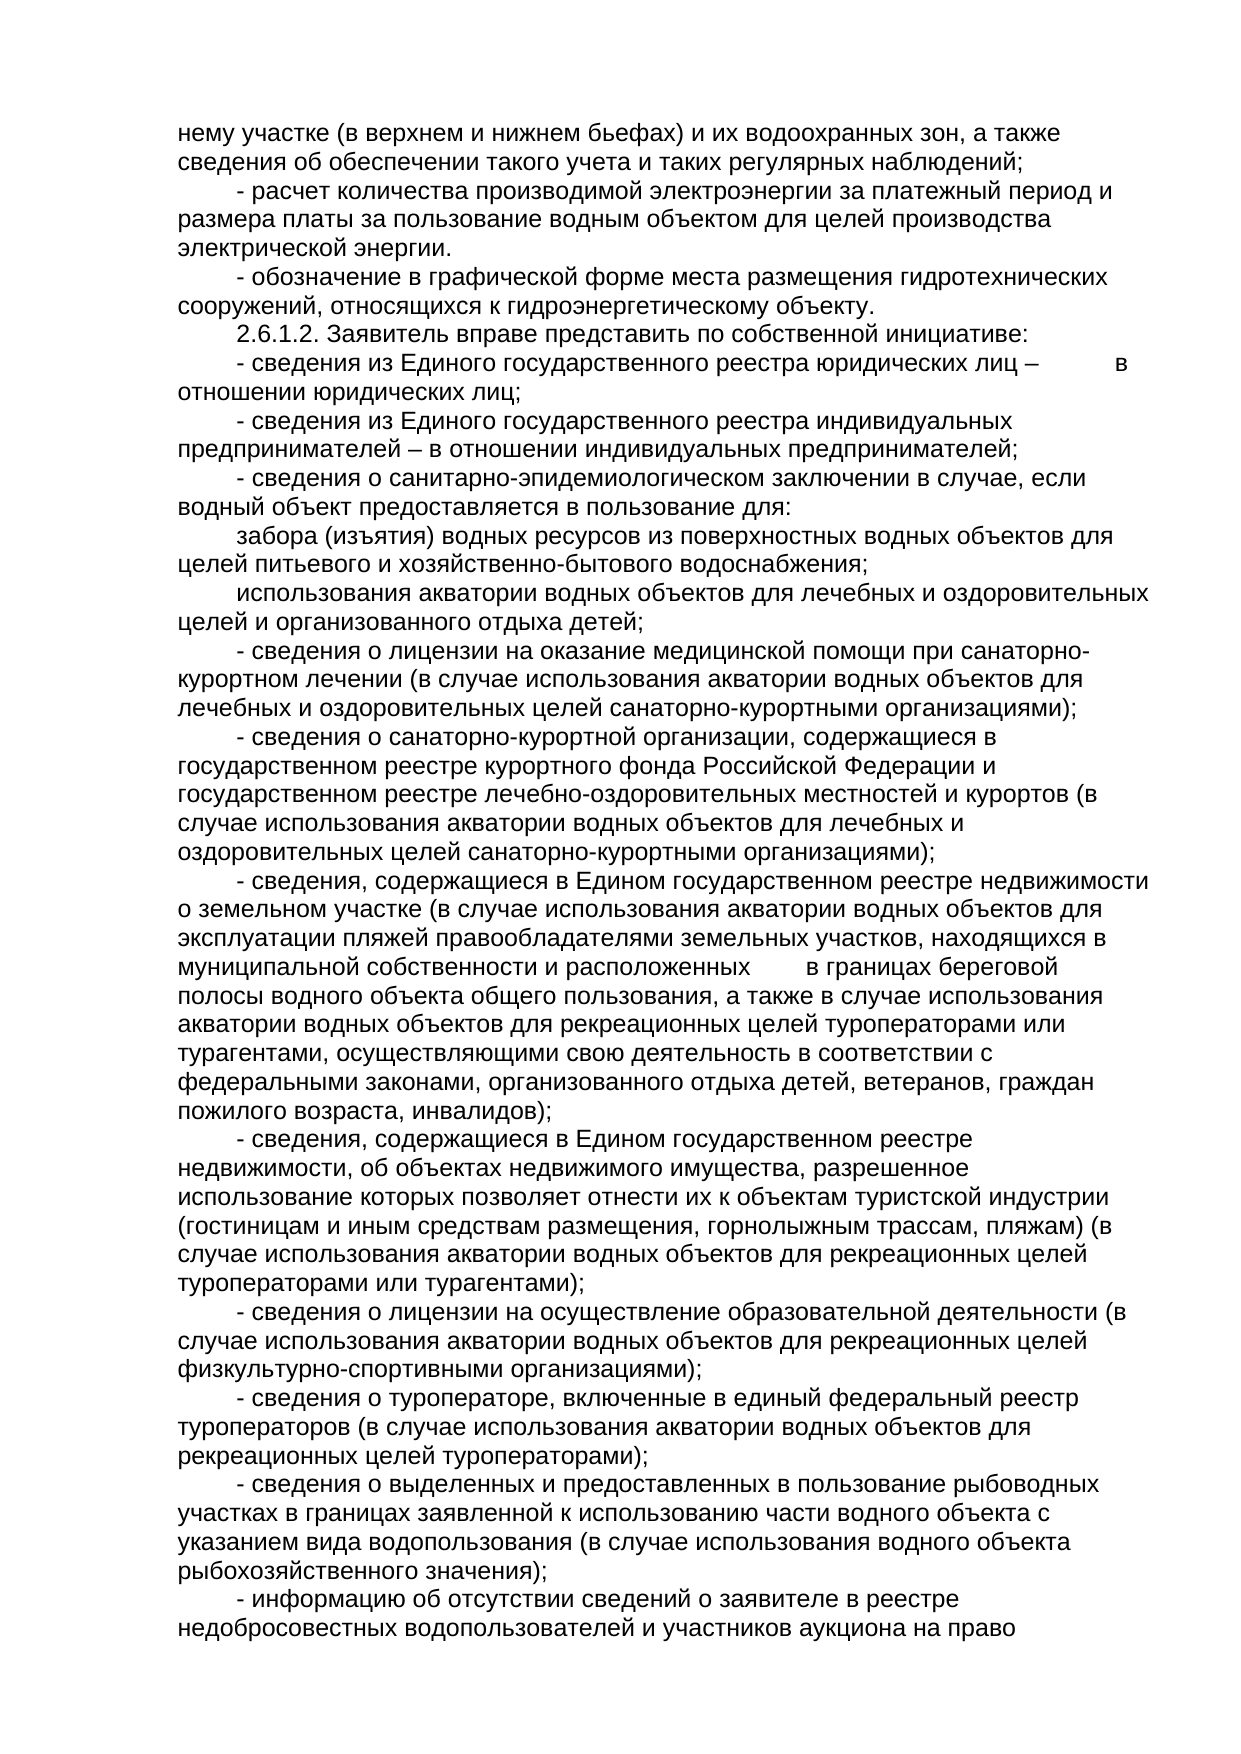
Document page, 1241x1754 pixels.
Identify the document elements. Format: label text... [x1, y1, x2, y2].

text - сведения о санаторно-курортной организации, содержащиеся в государственном реестре курортного фонда Российской Федерации и государственном реестре лечебно-оздоровительных местностей и курортов (в случае использования акватории водных объектов для лечебных и оздоровительных целей санаторно-курортными организациями); [177, 722, 1152, 866]
text - сведения о выделенных и предоставленных в пользование рыбоводных участках в границах заявленной к использованию части водного объекта с указанием вида водопользования (в случае использования водного объекта рыбохозяйственного значения); [177, 1469, 1152, 1584]
text 2.6.1.2. Заявитель вправе представить по собственной инициативе: [177, 319, 1156, 348]
text использования акватории водных объектов для лечебных и оздоровительных целей и организованного отдыха детей; [177, 578, 1152, 636]
text - сведения о лицензии на осуществление образовательной деятельности (в случае использования акватории водных объектов для рекреационных целей физкультурно-спортивными организациями); [177, 1297, 1152, 1383]
text - сведения о санитарно-эпидемиологическом заключении в случае, если водный объект предоставляется в пользование для: [177, 463, 1152, 521]
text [177, 118, 1156, 176]
text - сведения о туроператоре, включенные в единый федеральный реестр туроператоров (в случае использования акватории водных объектов для рекреационных целей туроператорами); [177, 1383, 1152, 1469]
text - сведения из Единого государственного реестра юридических лиц – в отношении юридических лиц; [177, 348, 1156, 406]
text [177, 1584, 1152, 1642]
text - сведения о лицензии на оказание медицинской помощи при санаторно-курортном лечении (в случае использования акватории водных объектов для лечебных и оздоровительных целей санаторно-курортными организациями); [177, 636, 1152, 722]
text - расчет количества производимой электроэнергии за платежный период и размера платы за пользование водным объектом для целей производства электрической энергии. [177, 176, 1156, 262]
text - обозначение в графической форме места размещения гидротехнических сооружений, относящихся к гидроэнергетическому объекту. [177, 262, 1156, 319]
text - сведения, содержащиеся в Едином государственном реестре недвижимости, об объектах недвижимого имущества, разрешенное использование которых позволяет отнести их к объектам туристской индустрии (гостиницам и иным средствам размещения, горнолыжным трассам, пляжам) (в случае использования акватории водных объектов для рекреационных целей туроператорами или турагентами); [177, 1124, 1152, 1297]
text - сведения из Единого государственного реестра индивидуальных предпринимателей – в отношении индивидуальных предпринимателей; [177, 406, 1156, 463]
text забора (изъятия) водных ресурсов из поверхностных водных объектов для целей питьевого и хозяйственно-бытового водоснабжения; [177, 521, 1152, 578]
text - сведения, содержащиеся в Едином государственном реестре недвижимости о земельном участке (в случае использования акватории водных объектов для эксплуатации пляжей правообладателями земельных участков, находящихся в муниципальной собственности и расположенных в границах береговой полосы водного объекта общего пользования, а также в случае использования акватории водных объектов для рекреационных целей туроператорами или турагентами, осуществляющими свою деятельность в соответствии с федеральными законами, организованного отдыха детей, ветеранов, граждан пожилого возраста, инвалидов); [177, 866, 1152, 1124]
